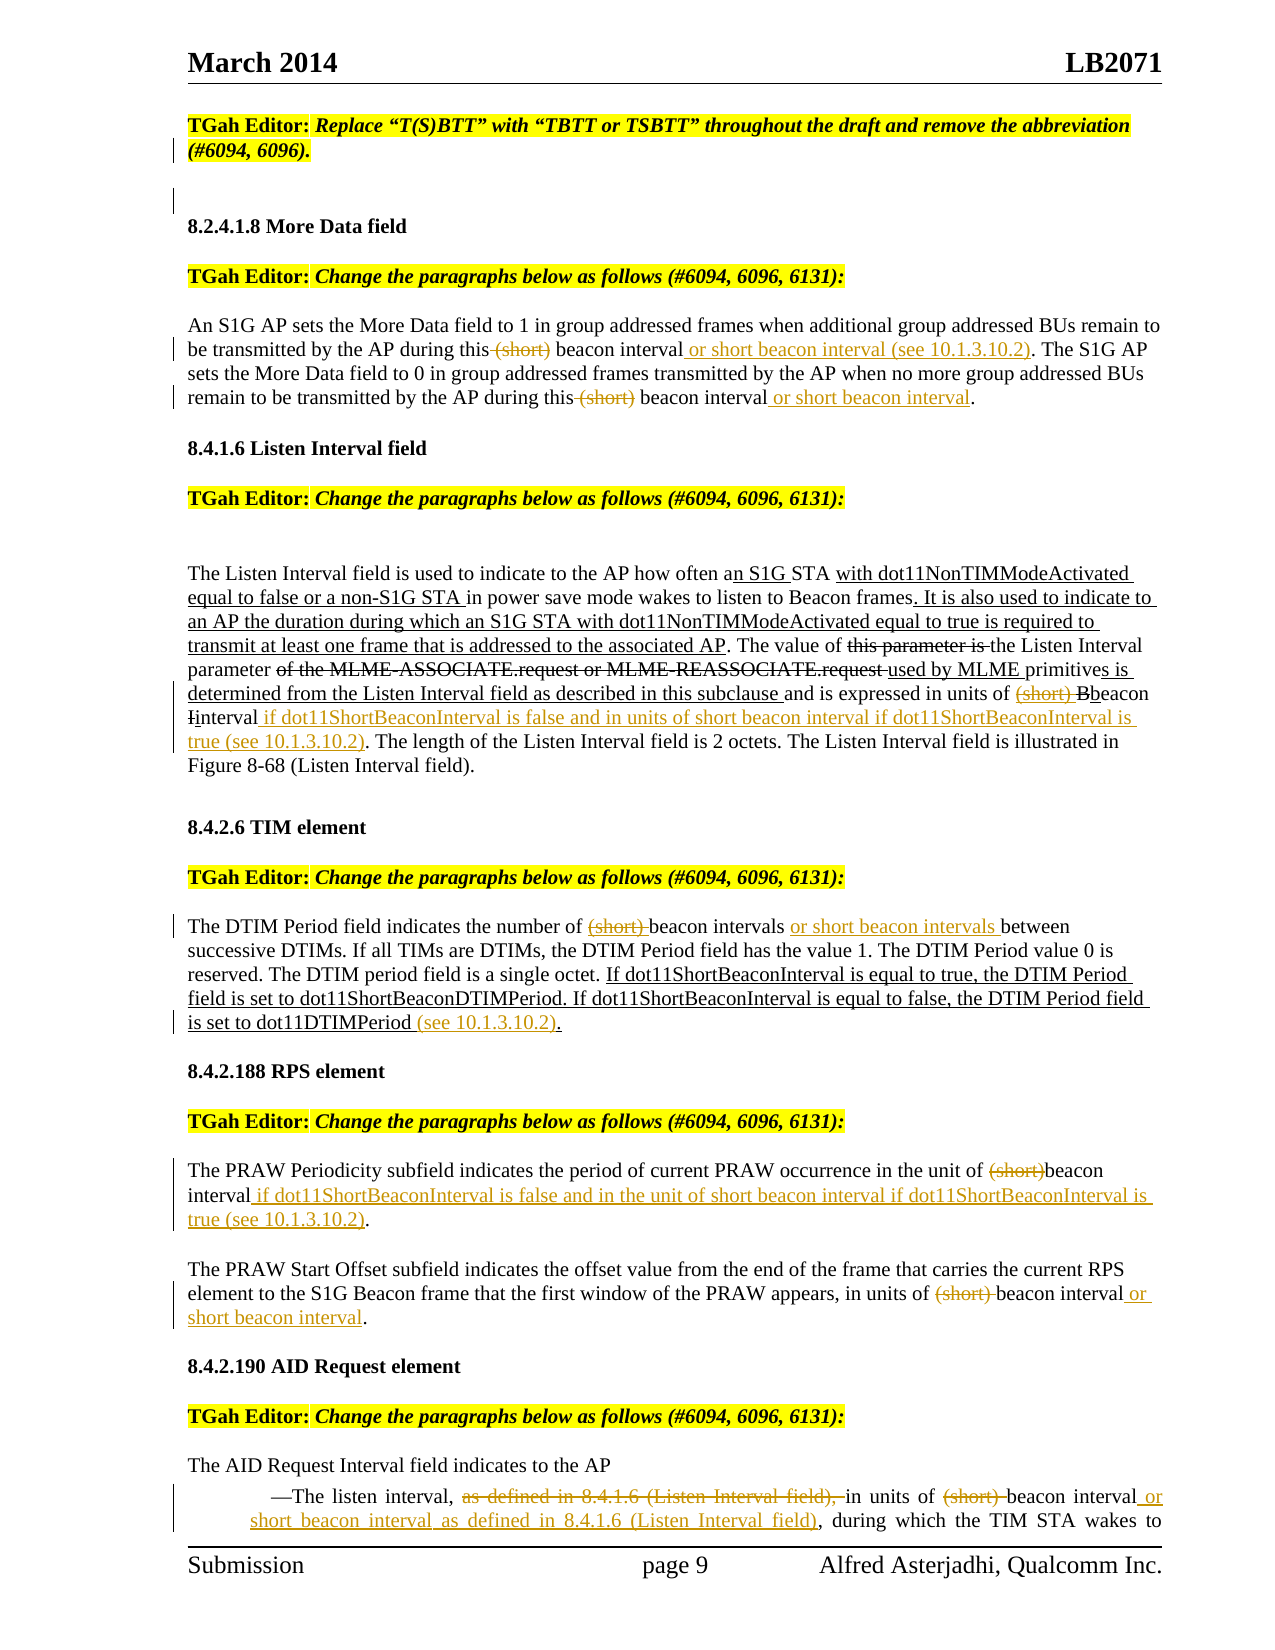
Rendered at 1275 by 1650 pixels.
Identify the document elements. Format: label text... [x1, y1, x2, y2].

text TGah Editor: Replace “T(S)BTT” with “TBTT or TSBTT” throughout the draft and remove the abbreviation (#6094, 6096). [187, 112, 1162, 162]
text 8.4.1.6 Listen Interval field [187, 436, 1162, 459]
text The PRAW Start Offset subfield indicates the offset value from the end of the frame that carries the current RPS element to the S1G Beacon frame that the first window of the PRAW appears, in units of beacon interval. [187, 1257, 1162, 1329]
text 8.4.2.6 TIM element [187, 815, 1162, 839]
text 8.4.2.188 RPS element [187, 1059, 1162, 1083]
text The AID Request Interval field indicates to the AP [187, 1453, 1162, 1477]
text TGah Editor: Change the paragraphs below as follows (#6094, 6096, 6131): [187, 1108, 1162, 1133]
text TGah Editor: Change the paragraphs below as follows (#6094, 6096, 6131): [187, 1403, 1162, 1428]
text TGah Editor: Change the paragraphs below as follows (#6094, 6096, 6131): [187, 864, 1162, 889]
text TGah Editor: Change the paragraphs below as follows (#6094, 6096, 6131): [187, 484, 1162, 509]
text An S1G AP sets the More Data field to 1 in group addressed frames when additional group addressed BUs remain to be transmitted by the AP during this beacon interval. The S1G AP sets the More Data field to 0 in group addressed frames transmitted by the AP when no more group addressed BUs remain to be transmitted by the AP during this beacon interval. [187, 313, 1162, 409]
text The Listen Interval field is used to indicate to the AP how often an S1G STA with dot11NonTIMModeActivated equal to false or a non-S1G STA in power save mode wakes to listen to Beacon frames. It is also used to indicate to an AP the duration during which an S1G STA with dot11NonTIMModeActivated equal to true is required to transmit at least one frame that is addressed to the associated AP. The value of this parameter is the Listen Interval parameter of the MLME-ASSOCIATE.request or MLME-REASSOCIATE.request used by MLME primitives is determined from the Listen Interval field as described in this subclause and is expressed in units of Bbeacon Iinterval. The length of the Listen Interval field is 2 octets. The Listen Interval field is illustrated in Figure 8-68 (Listen Interval field). [187, 561, 1162, 777]
text 8.4.2.190 AID Request element [187, 1354, 1162, 1378]
text TGah Editor: Change the paragraphs below as follows (#6094, 6096, 6131): [187, 263, 1162, 288]
text 8.2.4.1.8 More Data field [187, 214, 1162, 238]
text The DTIM Period field indicates the number of beacon intervals between successive DTIMs. If all TIMs are DTIMs, the DTIM Period field has the value 1. The DTIM Period value 0 is reserved. The DTIM period field is a single octet. If dot11ShortBeaconInterval is equal to true, the DTIM Period field is set to dot11ShortBeaconDTIMPeriod. If dot11ShortBeaconInterval is equal to false, the DTIM Period field is set to dot11DTIMPeriod . [187, 914, 1162, 1034]
text The PRAW Periodicity subfield indicates the period of current PRAW occurrence in the unit of beacon interval. [187, 1158, 1162, 1231]
